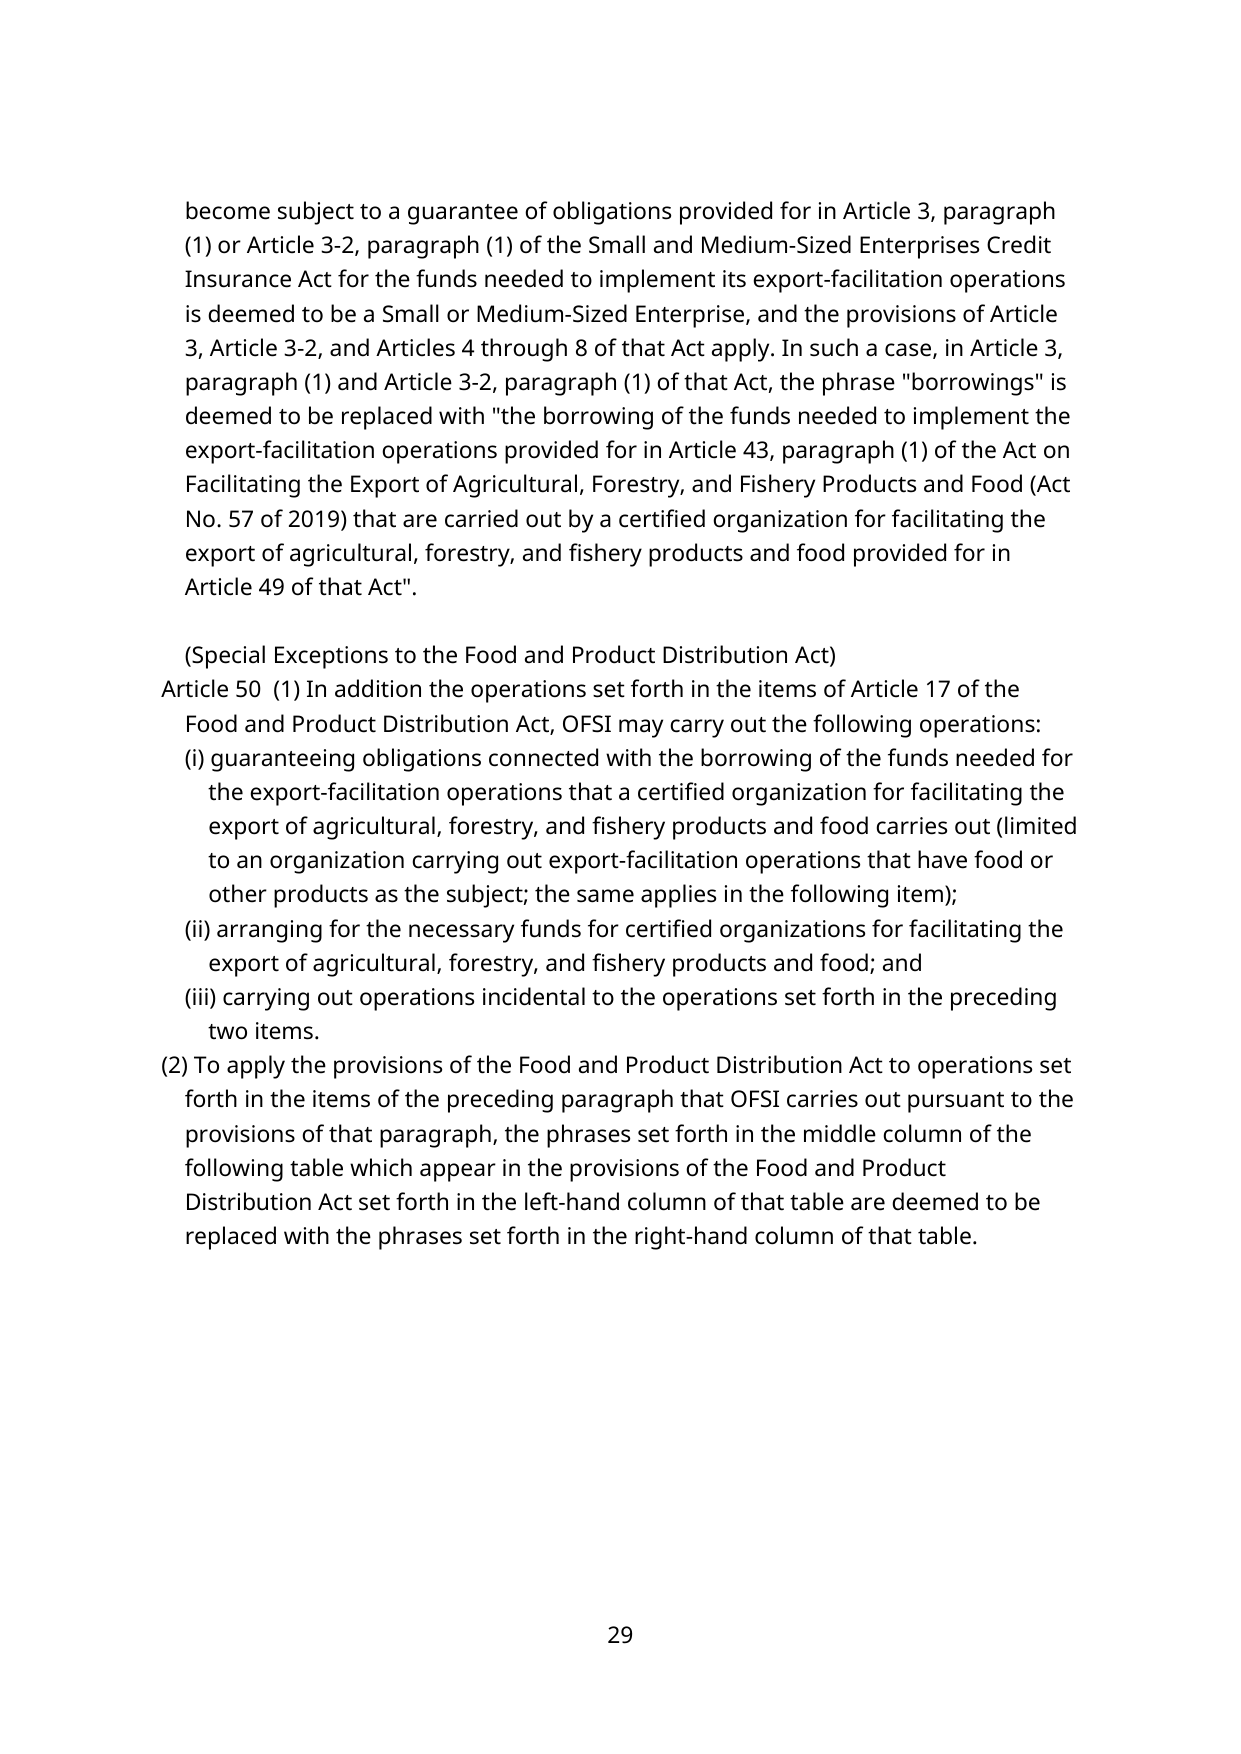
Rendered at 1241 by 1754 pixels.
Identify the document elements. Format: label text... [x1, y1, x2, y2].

text (ii) arranging for the necessary funds for certified organizations for facilitating the export of agricultural, forestry, and fishery products and food; and [184, 911, 1079, 979]
text (2) To apply the provisions of the Food and Product Distribution Act to operations set forth in the items of the preceding paragraph that OFSI carries out pursuant to the provisions of that paragraph, the phrases set forth in the middle column of the following table which appear in the provisions of the Food and Product Distribution Act set forth in the left-hand column of that table are deemed to be replaced with the phrases set forth in the right-hand column of that table. [161, 1048, 1079, 1253]
text (iii) carrying out operations incidental to the operations set forth in the preceding two items. [184, 979, 1079, 1048]
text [161, 194, 1079, 604]
text (i) guaranteeing obligations connected with the borrowing of the funds needed for the export-facilitation operations that a certified organization for facilitating the export of agricultural, forestry, and fishery products and food carries out (limited to an organization carrying out export-facilitation operations that have food or other products as the subject; the same applies in the following item); [184, 740, 1079, 911]
text Article 50 (1) In addition the operations set forth in the items of Article 17 of the Food and Product Distribution Act, OFSI may carry out the following operations: [161, 672, 1079, 740]
text (Special Exceptions to the Food and Product Distribution Act) [184, 638, 1079, 672]
